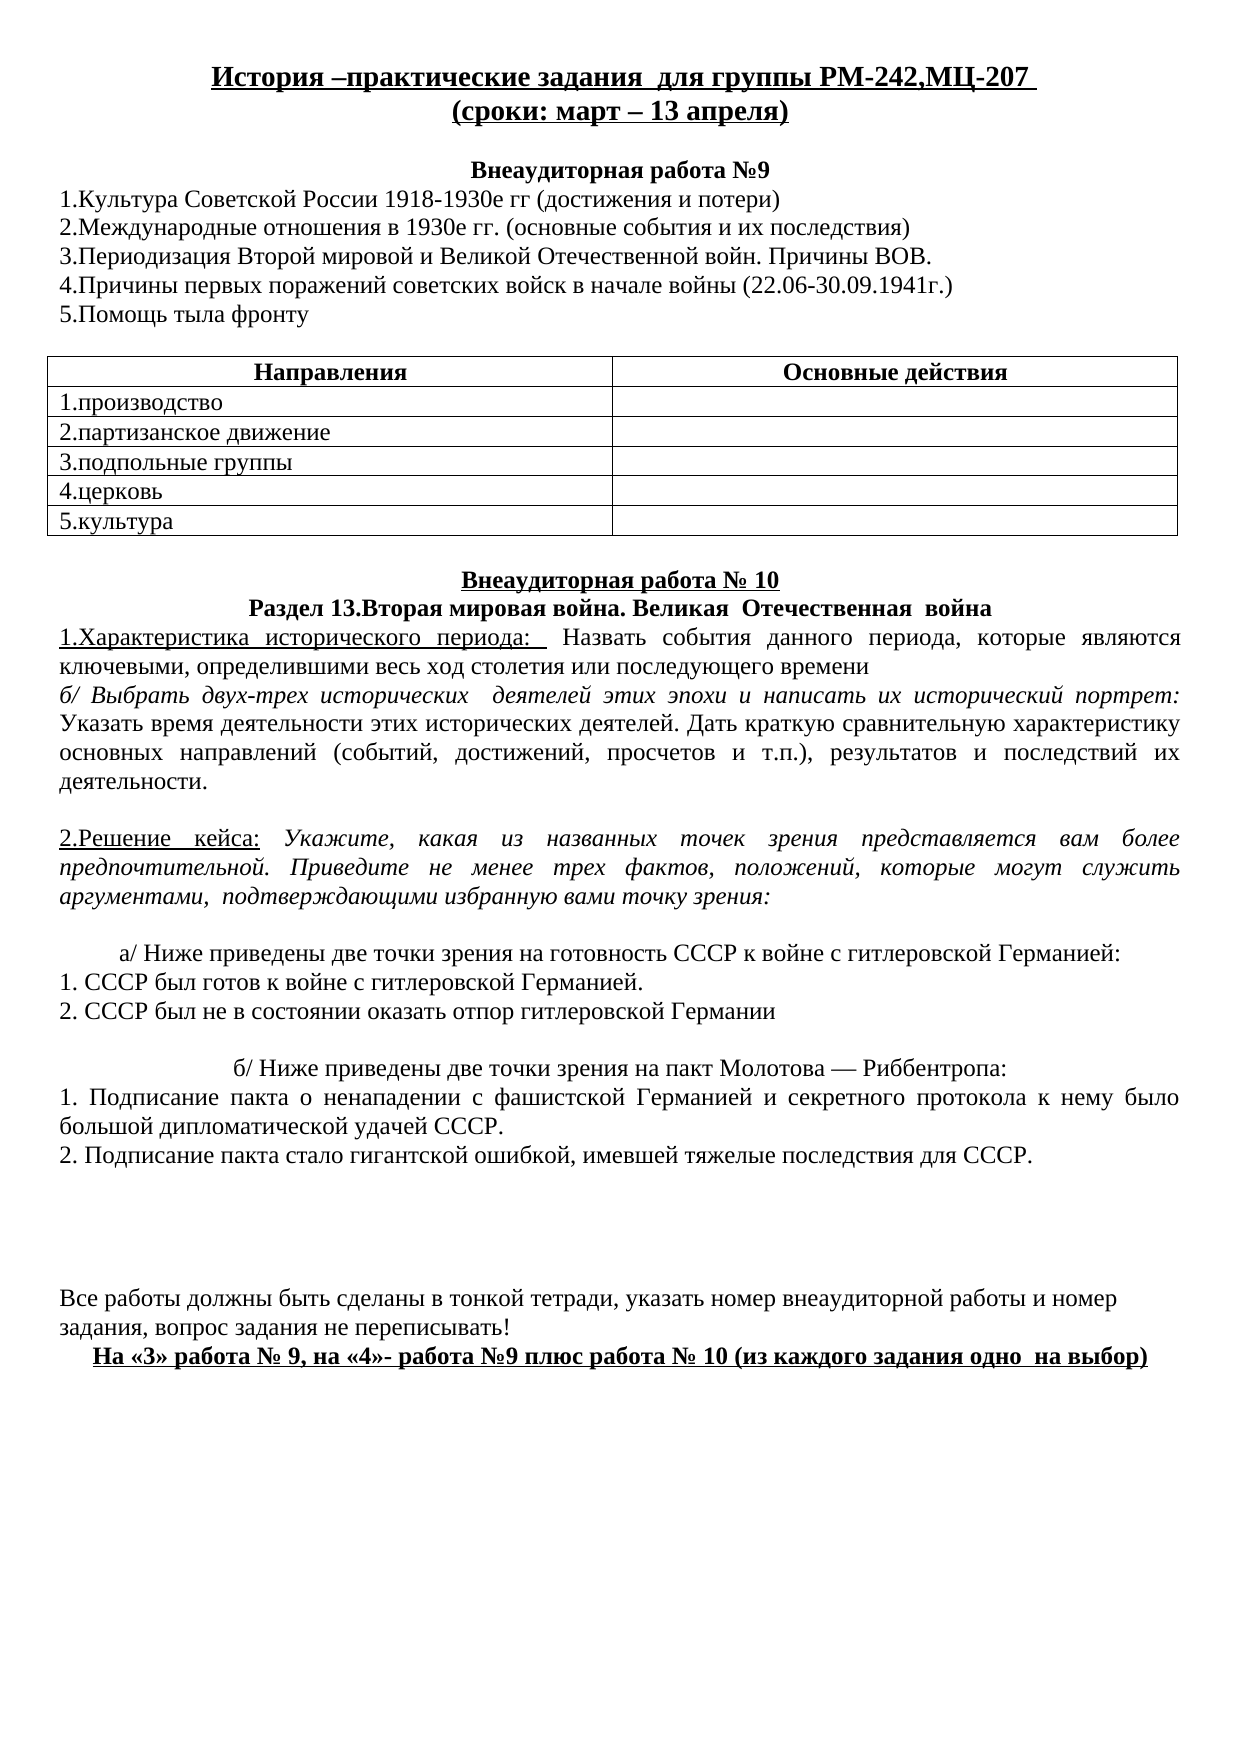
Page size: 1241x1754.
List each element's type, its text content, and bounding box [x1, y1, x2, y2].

list 3.Периодизация Второй мировой и Великой Отечественной войн. Причины ВОВ. [59, 241, 1181, 270]
text 1. СССР был готов к войне с гитлеровской Германией. [59, 967, 1181, 996]
text 5.Помощь тыла фронту [59, 299, 1181, 327]
list 2.Международные отношения в 1930е гг. (основные события и их последствия) [59, 212, 1181, 241]
text 2.Решение кейса: Укажите, какая из названных точек зрения представляется вам более предпочтительной. Приведите не менее трех фактов, положений, которые могут служить аргументами, подтверждающими избранную вами точку зрения: [59, 823, 1181, 910]
text (сроки: март – 13 апреля) [59, 93, 1181, 126]
text б/ Выбрать двух-трех исторических деятелей этих эпохи и написать их исторический портрет: Указать время деятельности этих исторических деятелей. Дать краткую сравнительную характеристику основных направлений (событий, достижений, просчетов и т.п.), результатов и последствий их деятельности. [59, 680, 1181, 795]
text Все работы должны быть сделаны в тонкой тетради, указать номер внеаудиторной работы и номер задания, вопрос задания не переписывать! [59, 1283, 1181, 1341]
text 2. Подписание пакта стало гигантской ошибкой, имевшей тяжелые последствия для СССР. [59, 1140, 1181, 1168]
text Внеаудиторная работа №9 [59, 155, 1181, 184]
text 1. Подписание пакта о ненападении с фашистской Германией и секретного протокола к нему было большой дипломатической удачей СССР. [59, 1082, 1181, 1140]
text На «3» работа № 9, на «4»- работа №9 плюс работа № 10 (из каждого задания одно на выбор) [59, 1341, 1181, 1370]
table_cell [613, 447, 1177, 475]
text Раздел 13.Вторая мировая война. Великая Отечественная война [59, 593, 1181, 622]
list 4.Причины первых поражений советских войск в начале войны (22.06-30.09.1941г.) [59, 270, 1181, 299]
text а/ Ниже приведены две точки зрения на готовность СССР к войне с гитлеровской Германией: [59, 938, 1181, 967]
table_header Основные действия [613, 357, 1177, 386]
table_cell [613, 417, 1177, 446]
table_cell 1.производство [48, 387, 612, 416]
text История –практические задания для группы РМ-242,МЦ-207 [59, 59, 1181, 93]
table_cell 3.подпольные группы [48, 447, 612, 475]
text 1.Культура Советской России 1918-1930е гг (достижения и потери) [59, 184, 1181, 212]
text 1.Характеристика исторического периода: Назвать события данного периода, которые являются ключевыми, определившими весь ход столетия или последующего времени [59, 622, 1181, 680]
table_cell [613, 506, 1177, 535]
text б/ Ниже приведены две точки зрения на пакт Молотова — Риббентропа: [59, 1053, 1181, 1082]
table_cell 4.церковь [48, 476, 612, 505]
table_cell [613, 387, 1177, 416]
text 2. СССР был не в состоянии оказать отпор гитлеровской Германии [59, 996, 1181, 1025]
table_cell [613, 476, 1177, 505]
text Внеаудиторная работа № 10 [59, 565, 1181, 593]
table_header Направления [48, 357, 612, 386]
table_cell 2.партизанское движение [48, 417, 612, 446]
table_cell 5.культура [48, 506, 612, 535]
